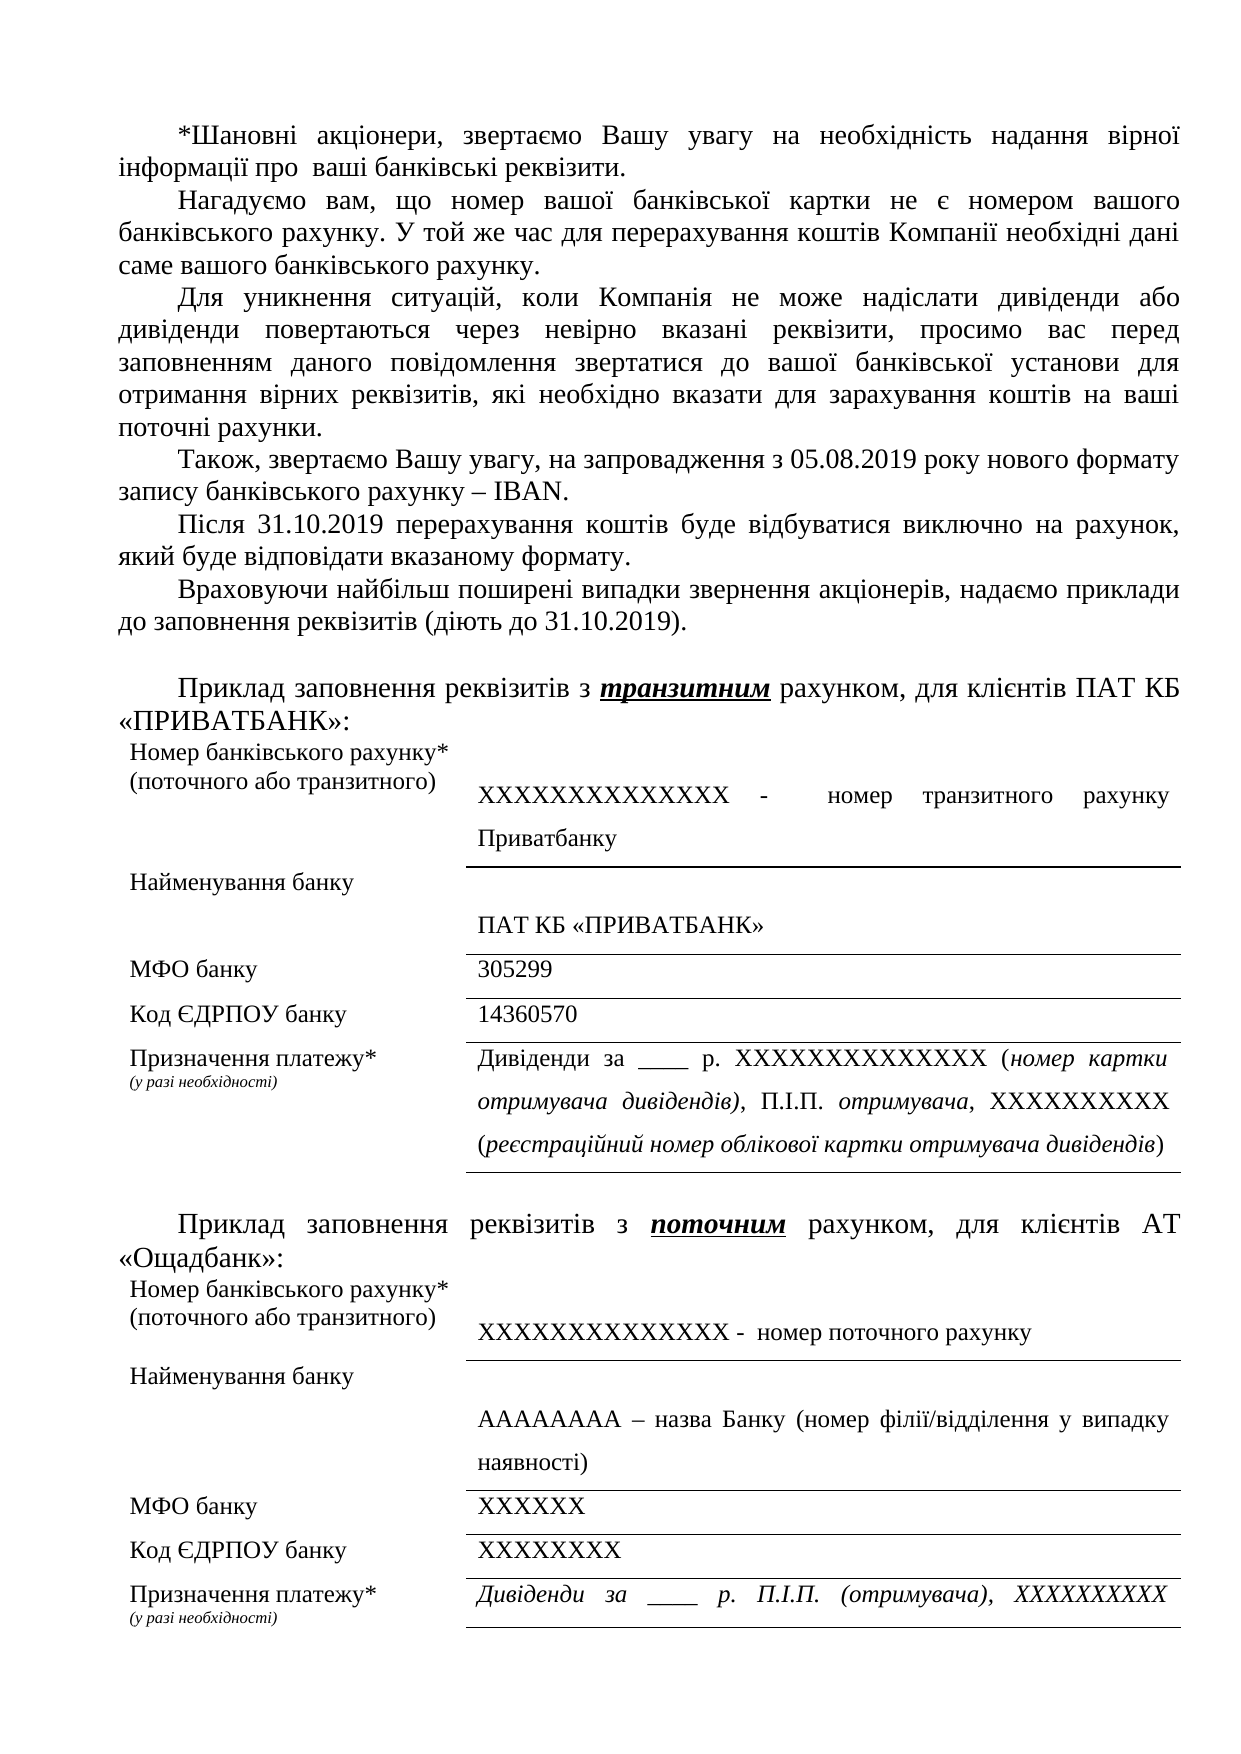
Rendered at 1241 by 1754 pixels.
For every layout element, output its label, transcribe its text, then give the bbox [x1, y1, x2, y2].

text Приклад заповнення реквізитів з транзитним рахунком, для клієнтів ПАТ КБ «ПРИВАТБАНК»: [118, 670, 1181, 737]
table_cell Призначення платежу* (у разі необхідності) [118, 1042, 466, 1172]
table_cell Дивіденди за ____ р. ХХХХХХХХХХХХХХ (номер картки отримувача дивідендів), П.І.П. отримувача, ХХХХХХХХХХ (реєстраційний номер облікової картки отримувача дивідендів) [466, 1043, 1181, 1172]
table_cell Найменування банку [118, 1360, 466, 1490]
table_cell АААААААА – назва Банку (номер філії/відділення у випадку наявності) [466, 1361, 1181, 1490]
text Приклад заповнення реквізитів з поточним рахунком, для клієнтів АТ «Ощадбанк»: [118, 1207, 1181, 1274]
text Також, звертаємо Вашу увагу, на запровадження з 05.08.2019 року нового формату запису банківського рахунку – IBAN. [118, 442, 1181, 507]
table_cell МФО банку [118, 1490, 466, 1534]
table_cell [466, 1579, 1181, 1627]
text Нагадуємо вам, що номер вашої банківської картки не є номером вашого банківського рахунку. У той же час для перерахування коштів Компанії необхідні дані саме вашого банківського рахунку. [118, 183, 1181, 280]
text *Шановні акціонери, звертаємо Вашу увагу на необхідність надання вірної інформації про ваші банківські реквізити. [118, 118, 1181, 183]
table_header ХХХХХХХХХХХХХХ - номер поточного рахунку [466, 1274, 1181, 1360]
table_cell МФО банку [118, 954, 466, 998]
text Враховуючи найбільш поширені випадки звернення акціонерів, надаємо приклади до заповнення реквізитів (діють до 31.10.2019). [118, 572, 1181, 636]
table_cell ХХХХХХ [466, 1491, 1181, 1534]
table_cell ХХХХХХХХ [466, 1535, 1181, 1578]
table_header Номер банківського рахунку* (поточного або транзитного) [118, 1274, 466, 1360]
table_cell 14360570 [466, 999, 1181, 1042]
table_cell Найменування банку [118, 866, 466, 953]
table_header ХХХХХХХХХХХХХХ - номер транзитного рахунку Приватбанку [466, 737, 1181, 866]
table_header Номер банківського рахунку* (поточного або транзитного) [118, 737, 466, 866]
text Для уникнення ситуацій, коли Компанія не може надіслати дивіденди або дивіденди повертаються через невірно вказані реквізити, просимо вас перед заповненням даного повідомлення звертатися до вашої банківської установи для отримання вірних реквізитів, які необхідно вказати для зарахування коштів на ваші поточні рахунки. [118, 280, 1181, 442]
text Після 31.10.2019 перерахування коштів буде відбуватися виключно на рахунок, який буде відповідати вказаному формату. [118, 507, 1181, 572]
table_cell Код ЄДРПОУ банку [118, 1534, 466, 1578]
table_cell Код ЄДРПОУ банку [118, 998, 466, 1042]
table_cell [118, 1578, 466, 1627]
table_cell ПАТ КБ «ПРИВАТБАНК» [466, 868, 1181, 953]
table_cell 305299 [466, 955, 1181, 998]
